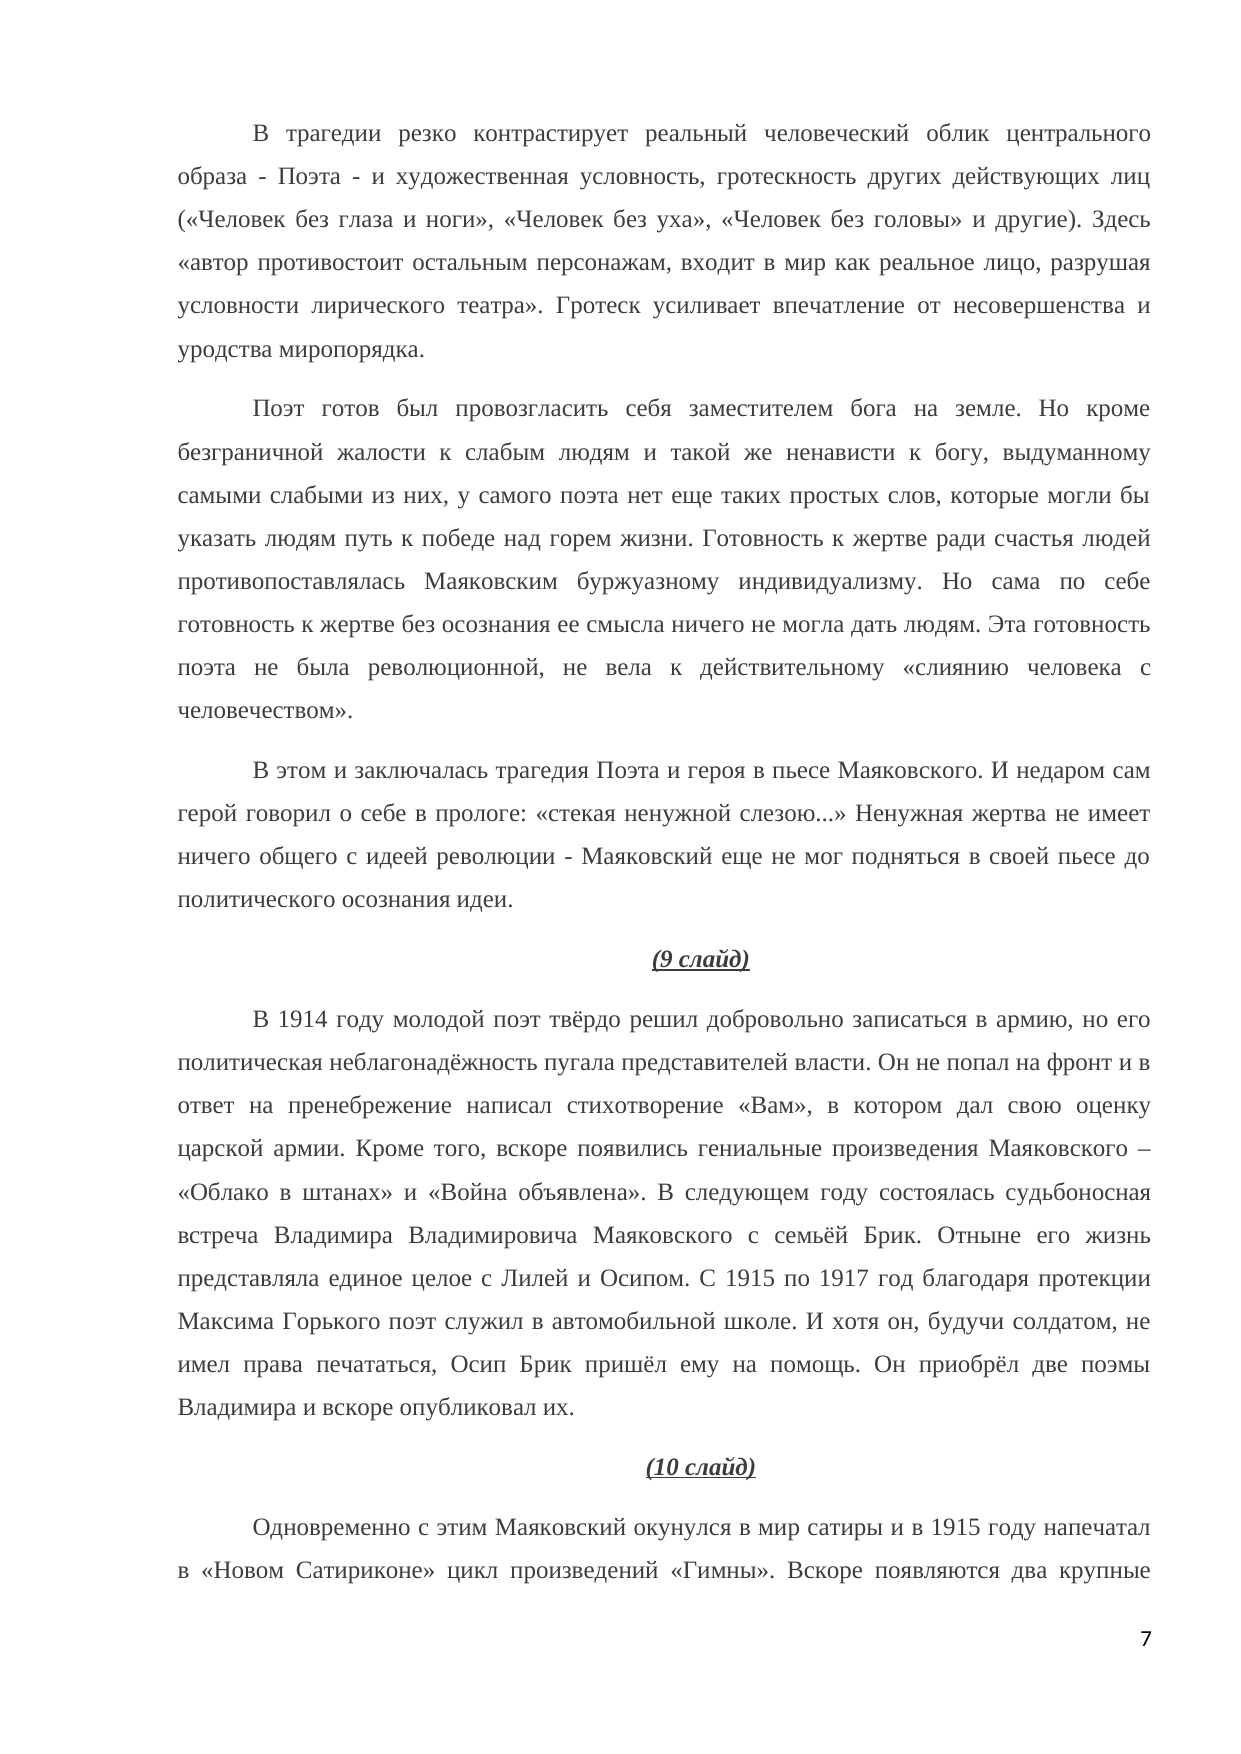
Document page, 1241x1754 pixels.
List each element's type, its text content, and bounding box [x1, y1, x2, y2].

text В этом и заключалась трагедия Поэта и героя в пьесе Маяковского. И недаром сам герой говорил о себе в прологе: «стекая ненужной слезою...» Ненужная жертва не имеет ничего общего с идеей революции - Маяковский еще не мог подняться в своей пьесе до политического осознания идеи. [177, 755, 1152, 913]
text Поэт готов был провозгласить себя заместителем бога на земле. Но кроме безграничной жалости к слабым людям и такой же ненависти к богу, выдуманному самыми слабыми из них, у самого поэта нет еще таких простых слов, которые могли бы указать людям путь к победе над горем жизни. Готовность к жертве ради счастья людей противопоставлялась Маяковским буржуазному индивидуализму. Но сама по себе готовность к жертве без осознания ее смысла ничего не могла дать людям. Эта готовность поэта не была революционной, не вела к действительному «слиянию человека с человечеством». [177, 393, 1152, 724]
text (9 слайд) [177, 944, 1152, 973]
text (10 слайд) [177, 1452, 1152, 1481]
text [177, 1512, 1152, 1584]
text В трагедии резко контрастирует реальный человеческий облик центрального образа - Поэта - и художественная условность, гротескность других действующих лиц («Человек без глаза и ноги», «Человек без уха», «Человек без головы» и другие). Здесь «автор противостоит остальным персонажам, входит в мир как реальное лицо, разрушая условности лирического театра». Гротеск усиливает впечатление от несовершенства и уродства миропорядка. [177, 118, 1152, 362]
text В 1914 году молодой поэт твёрдо решил добровольно записаться в армию, но его политическая неблагонадёжность пугала представителей власти. Он не попал на фронт и в ответ на пренебрежение написал стихотворение «Вам», в котором дал свою оценку царской армии. Кроме того, вскоре появились гениальные произведения Маяковского – «Облако в штанах» и «Война объявлена». В следующем году состоялась судьбоносная встреча Владимира Владимировича Маяковского с семьёй Брик. Отныне его жизнь представляла единое целое с Лилей и Осипом. С 1915 по 1917 год благодаря протекции Максима Горького поэт служил в автомобильной школе. И хотя он, будучи солдатом, не имел права печататься, Осип Брик пришёл ему на помощь. Он приобрёл две поэмы Владимира и вскоре опубликовал их. [177, 1004, 1152, 1421]
